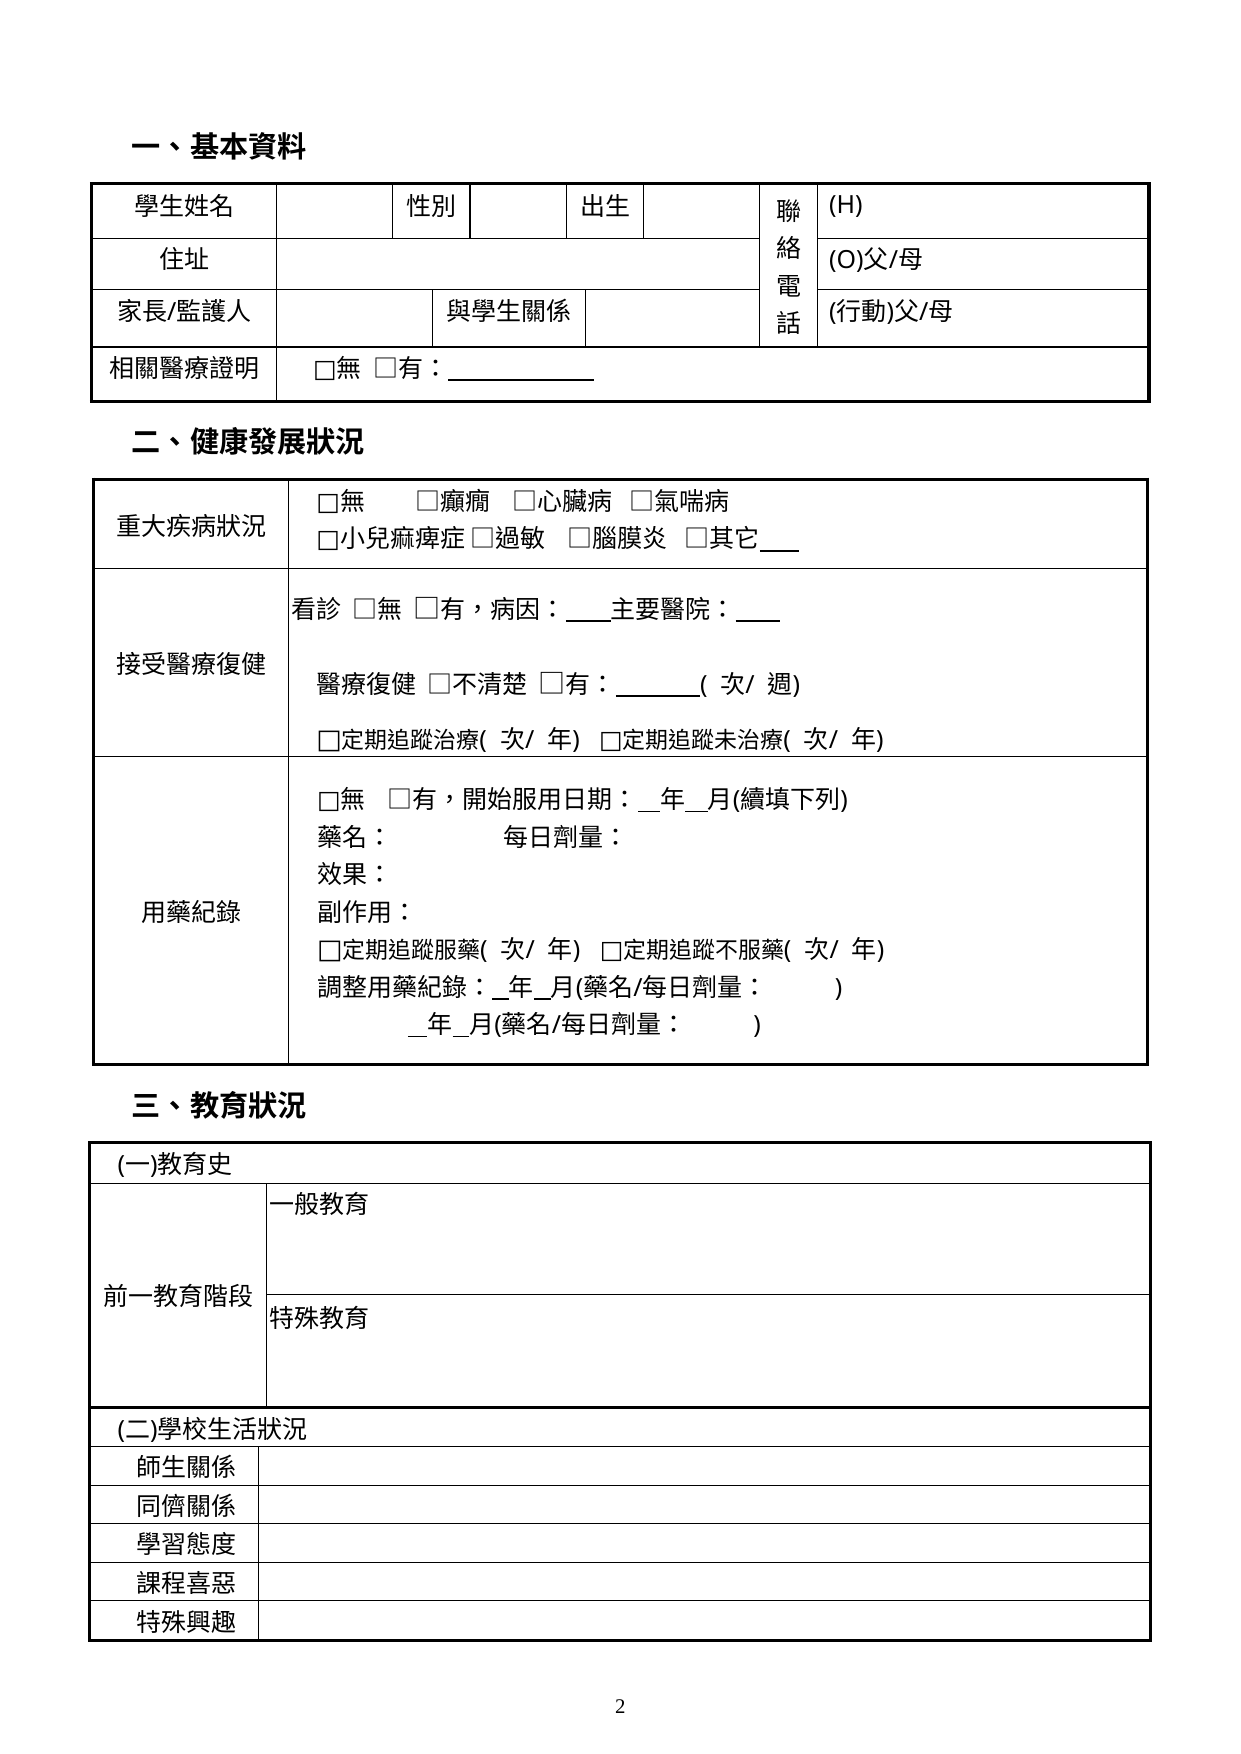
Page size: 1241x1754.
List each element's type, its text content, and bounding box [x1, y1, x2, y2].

table_header 性別 [393, 185, 469, 238]
table_cell 前一教育階段 [91, 1184, 266, 1406]
table_cell 家長/監護人 [93, 290, 276, 346]
table_cell 相關醫療證明 [93, 348, 276, 399]
table_header (H) [818, 185, 1147, 238]
table_cell 師生關係 [91, 1447, 258, 1485]
table_cell [259, 1447, 1149, 1485]
table_cell 同儕關係 [91, 1486, 258, 1523]
table_cell [586, 290, 759, 346]
table_header 重大疾病狀況 [95, 481, 288, 568]
table_cell 看診 □無 □有，病因： 主要醫院： 醫療復健 □不清楚 □有： ( 次/ 週) □定期追蹤治療( 次/ 年) □定期追蹤未治療( 次/ 年) [289, 569, 1146, 756]
table_cell (O)父/母 [818, 239, 1147, 289]
table_cell 特殊教育 [267, 1295, 1149, 1406]
table_cell 接受醫療復健 [95, 569, 288, 756]
table_cell 住址 [93, 239, 276, 289]
table_cell □無 □有，開始服用日期： 年 月(續填下列) 藥名： 每日劑量： 效果： 副作用： □定期追蹤服藥( 次/ 年) □定期追蹤不服藥( 次/ 年) 調整用藥紀錄： 年 月(藥名/每日劑量： ) 年 月(藥名/每日劑量： ) [289, 757, 1146, 1063]
text 一、基本資料 [131, 107, 1134, 182]
table_cell (行動)父/母 [818, 290, 1147, 346]
table_cell (二)學校生活狀況 [91, 1409, 1149, 1446]
table_header 出生 [567, 185, 643, 238]
text 三、教育狀況 [131, 1066, 1134, 1141]
table_cell 與學生關係 [433, 290, 585, 346]
table_header [644, 185, 759, 238]
table_header [471, 185, 566, 238]
table_cell [259, 1524, 1149, 1562]
table_cell □無 □有： [277, 348, 1147, 399]
table_cell [277, 290, 432, 346]
table_cell 用藥紀錄 [95, 757, 288, 1063]
table_header □無 □癲癇 □心臟病 □氣喘病 □小兒痲痺症 □過敏 □腦膜炎 □其它 [289, 481, 1146, 568]
text 二、健康發展狀況 [131, 403, 1134, 478]
table_cell [259, 1601, 1149, 1639]
table_header 學生姓名 [93, 185, 276, 238]
table_cell [259, 1486, 1149, 1523]
table_header [277, 185, 392, 238]
table_cell 課程喜惡 [91, 1563, 258, 1600]
table_cell [259, 1563, 1149, 1600]
table_cell 特殊興趣 [91, 1601, 258, 1639]
table_cell 一般教育 [267, 1184, 1149, 1294]
table_cell [277, 239, 759, 289]
table_cell 學習態度 [91, 1524, 258, 1562]
table_header (一)教育史 [91, 1144, 1149, 1183]
table_header 聯 絡 電 話 [760, 185, 817, 346]
